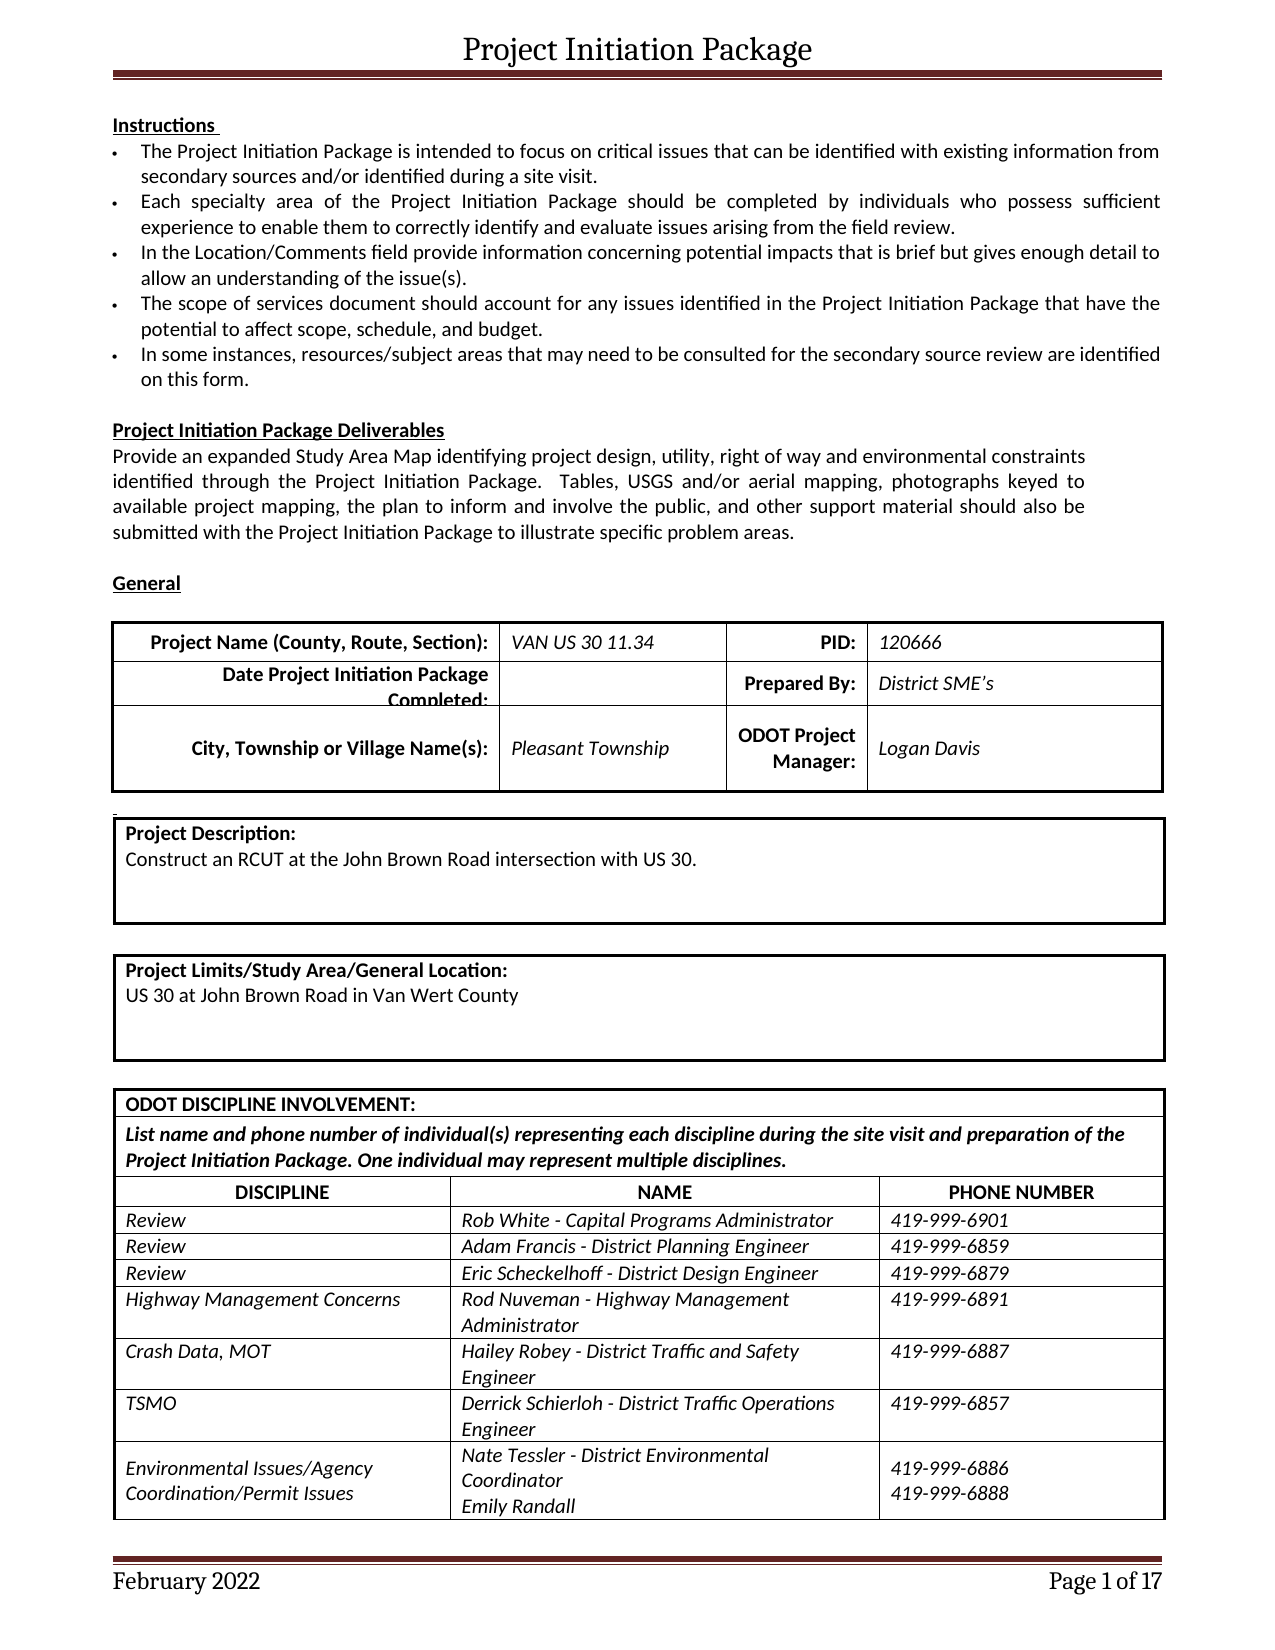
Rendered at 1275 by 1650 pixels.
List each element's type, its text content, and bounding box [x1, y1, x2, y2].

table_cell District SME’s [868, 662, 1161, 705]
table_cell 419-999-6891 [880, 1287, 1163, 1337]
table_cell Review [116, 1207, 450, 1233]
table_header VAN US 30 11.34 [500, 624, 726, 661]
text General [112, 570, 1162, 595]
table_cell 419-999-6887 [880, 1339, 1163, 1389]
list The scope of services document should account for any issues identified in the Project Initiation Package that have the potential to affect scope, schedule, and budget. [112, 290, 1162, 341]
list In the Location/Comments field provide information concerning potential impacts that is brief but gives enough detail to allow an understanding of the issue(s). [112, 239, 1162, 290]
table_header Project Description: Construct an RCUT at the John Brown Road intersection with US 30. [116, 820, 1163, 922]
table_cell Hailey Robey - District Traffic and Safety Engineer [451, 1339, 879, 1389]
table_cell Review [116, 1234, 450, 1259]
table_cell Rob White - Capital Programs Administrator [451, 1207, 879, 1233]
table_header Project Limits/Study Area/General Location: US 30 at John Brown Road in Van Wert County [116, 957, 1163, 1059]
table_cell Rod Nuveman - Highway Management Administrator [451, 1287, 879, 1337]
table_header ODOT DISCIPLINE INVOLVEMENT: [116, 1091, 1163, 1116]
table_cell Date Project Initiation Package Completed: [114, 662, 499, 705]
table_cell [500, 662, 726, 705]
table_cell PHONE NUMBER [880, 1177, 1163, 1206]
table_header PID: [727, 624, 867, 661]
table_cell Derrick Schierloh - District Traffic Operations Engineer [451, 1390, 879, 1441]
table_cell Prepared By: [727, 662, 867, 705]
table_cell TSMO [116, 1390, 450, 1441]
list Each specialty area of the Project Initiation Package should be completed by individuals who possess sufficient experience to enable them to correctly identify and evaluate issues arising from the field review. [112, 189, 1162, 239]
text Instructions [112, 112, 1162, 138]
table_cell NAME [451, 1177, 879, 1206]
table_cell Adam Francis - District Planning Engineer [451, 1234, 879, 1259]
table_cell City, Township or Village Name(s): [114, 706, 499, 790]
text Project Initiation Package Deliverables [112, 417, 1162, 443]
text Provide an expanded Study Area Map identifying project design, utility, right of way and environmental constraints identified through the Project Initiation Package. Tables, USGS and/or aerial mapping, photographs keyed to available project mapping, the plan to inform and involve the public, and other support material should also be submitted with the Project Initiation Package to illustrate specific problem areas. [112, 443, 1087, 544]
table_cell Nate Tessler - District Environmental Coordinator Emily Randall [451, 1442, 879, 1518]
table_cell Logan Davis [868, 706, 1161, 790]
table_cell Crash Data, MOT [116, 1339, 450, 1389]
table_cell ODOT Project Manager: [727, 706, 867, 790]
list In some instances, resources/subject areas that may need to be consulted for the secondary source review are identified on this form. [112, 341, 1162, 392]
table_cell 419-999-6879 [880, 1260, 1163, 1286]
table_cell 419-999-6886 419-999-6888 [880, 1442, 1163, 1518]
table_cell DISCIPLINE [116, 1177, 450, 1206]
table_cell 419-999-6857 [880, 1390, 1163, 1441]
table_cell 419-999-6901 [880, 1207, 1163, 1233]
table_cell 419-999-6859 [880, 1234, 1163, 1259]
table_cell Environmental Issues/Agency Coordination/Permit Issues [116, 1442, 450, 1518]
table_header 120666 [868, 624, 1161, 661]
table_header Project Name (County, Route, Section): [114, 624, 499, 661]
list The Project Initiation Package is intended to focus on critical issues that can be identified with existing information from secondary sources and/or identified during a site visit. [112, 138, 1162, 189]
table_cell Pleasant Township [500, 706, 726, 790]
table_cell Eric Scheckelhoff - District Design Engineer [451, 1260, 879, 1286]
table_cell Highway Management Concerns [116, 1287, 450, 1337]
table_cell Review [116, 1260, 450, 1286]
